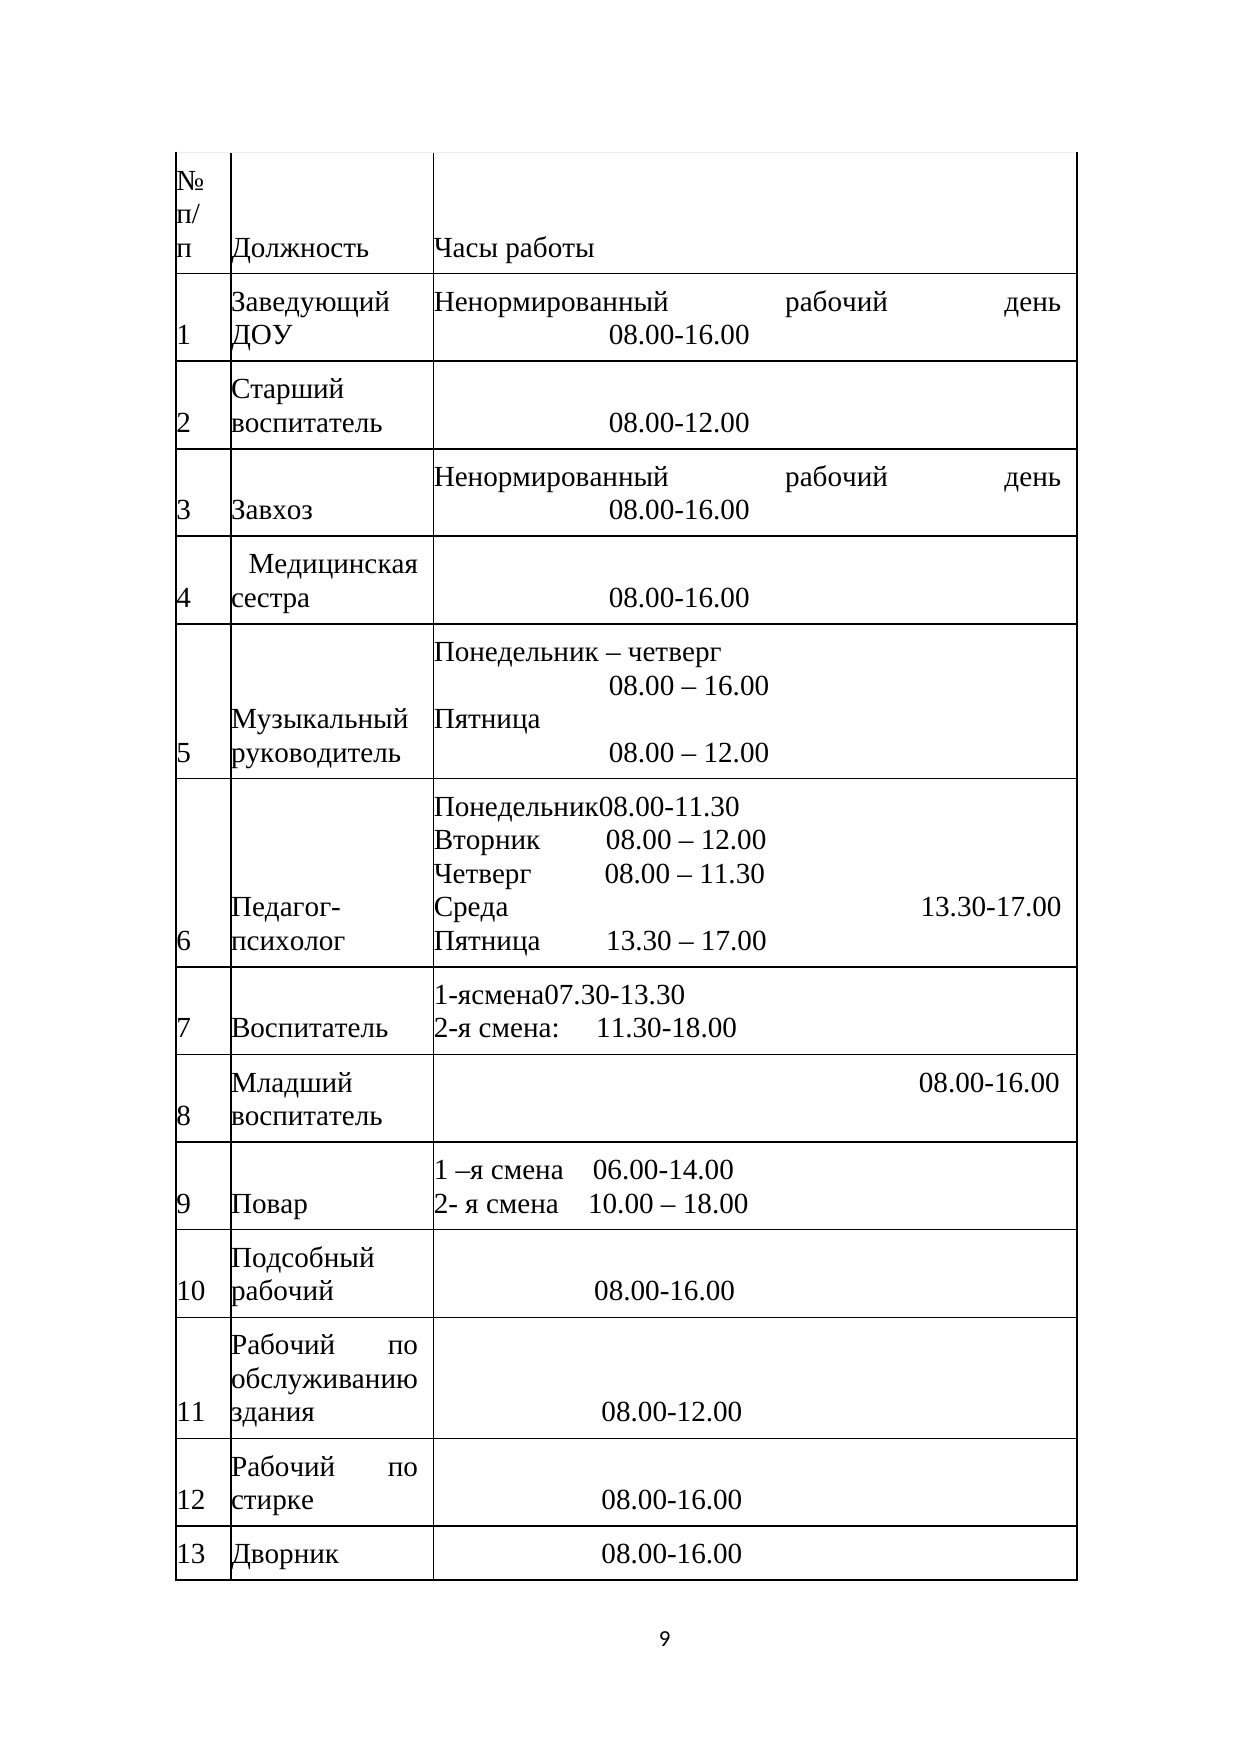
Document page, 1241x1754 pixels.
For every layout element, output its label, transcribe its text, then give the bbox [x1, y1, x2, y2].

table_cell Медицинская сестра [232, 537, 433, 623]
table_cell Музыкальный руководитель [232, 625, 433, 778]
table_cell Старший воспитатель [232, 362, 433, 448]
table_cell Понедельник – четверг 08.00 – 16.00 Пятница 08.00 – 12.00 [434, 625, 1076, 778]
table_cell Рабочий по стирке [232, 1439, 433, 1525]
table_cell Воспитатель [232, 968, 433, 1053]
table_cell Педагог-психолог [232, 779, 433, 966]
table_header Часы работы [434, 153, 1076, 273]
table_cell 8 [177, 1055, 230, 1141]
table_cell Ненормированный рабочий день 08.00-16.00 [434, 274, 1076, 360]
table_cell 6 [177, 779, 230, 966]
table_cell 08.00-16.00 [434, 1439, 1076, 1525]
table_cell 10 [177, 1230, 230, 1316]
table_cell 13 [177, 1527, 230, 1579]
table_cell Дворник [232, 1527, 433, 1579]
table_cell 9 [177, 1143, 230, 1229]
table_cell 4 [177, 537, 230, 623]
table_cell 7 [177, 968, 230, 1053]
table_cell Завхоз [232, 450, 433, 535]
table_cell Заведующий ДОУ [232, 274, 433, 360]
table_cell 08.00-12.00 [434, 1318, 1076, 1437]
table_cell 3 [177, 450, 230, 535]
table_cell 1 –я смена 06.00-14.00 2- я смена 10.00 – 18.00 [434, 1143, 1076, 1229]
table_cell 1-ясмена07.30-13.30 2-я смена: 11.30-18.00 [434, 968, 1076, 1053]
table_cell 08.00-16.00 [434, 537, 1076, 623]
table_cell 5 [177, 625, 230, 778]
table_cell 08.00-16.00 [434, 1527, 1076, 1579]
table_header Должность [232, 153, 433, 273]
table_cell Понедельник08.00-11.30 Вторник 08.00 – 12.00 Четверг 08.00 – 11.30 Среда 13.30-17.00 Пятница 13.30 – 17.00 [434, 779, 1076, 966]
table_cell 08.00-16.00 [434, 1230, 1076, 1316]
table_cell Рабочий по обслуживанию здания [232, 1318, 433, 1437]
table_cell Повар [232, 1143, 433, 1229]
table_header № п/п [177, 153, 230, 273]
table_cell 1 [177, 274, 230, 360]
table_cell Ненормированный рабочий день 08.00-16.00 [434, 450, 1076, 535]
table_cell 2 [177, 362, 230, 448]
table_cell 08.00-12.00 [434, 362, 1076, 448]
table_cell Подсобный рабочий [232, 1230, 433, 1316]
table_cell 08.00-16.00 [434, 1055, 1076, 1141]
table_cell 11 [177, 1318, 230, 1437]
table_cell Младший воспитатель [232, 1055, 433, 1141]
table_cell 12 [177, 1439, 230, 1525]
